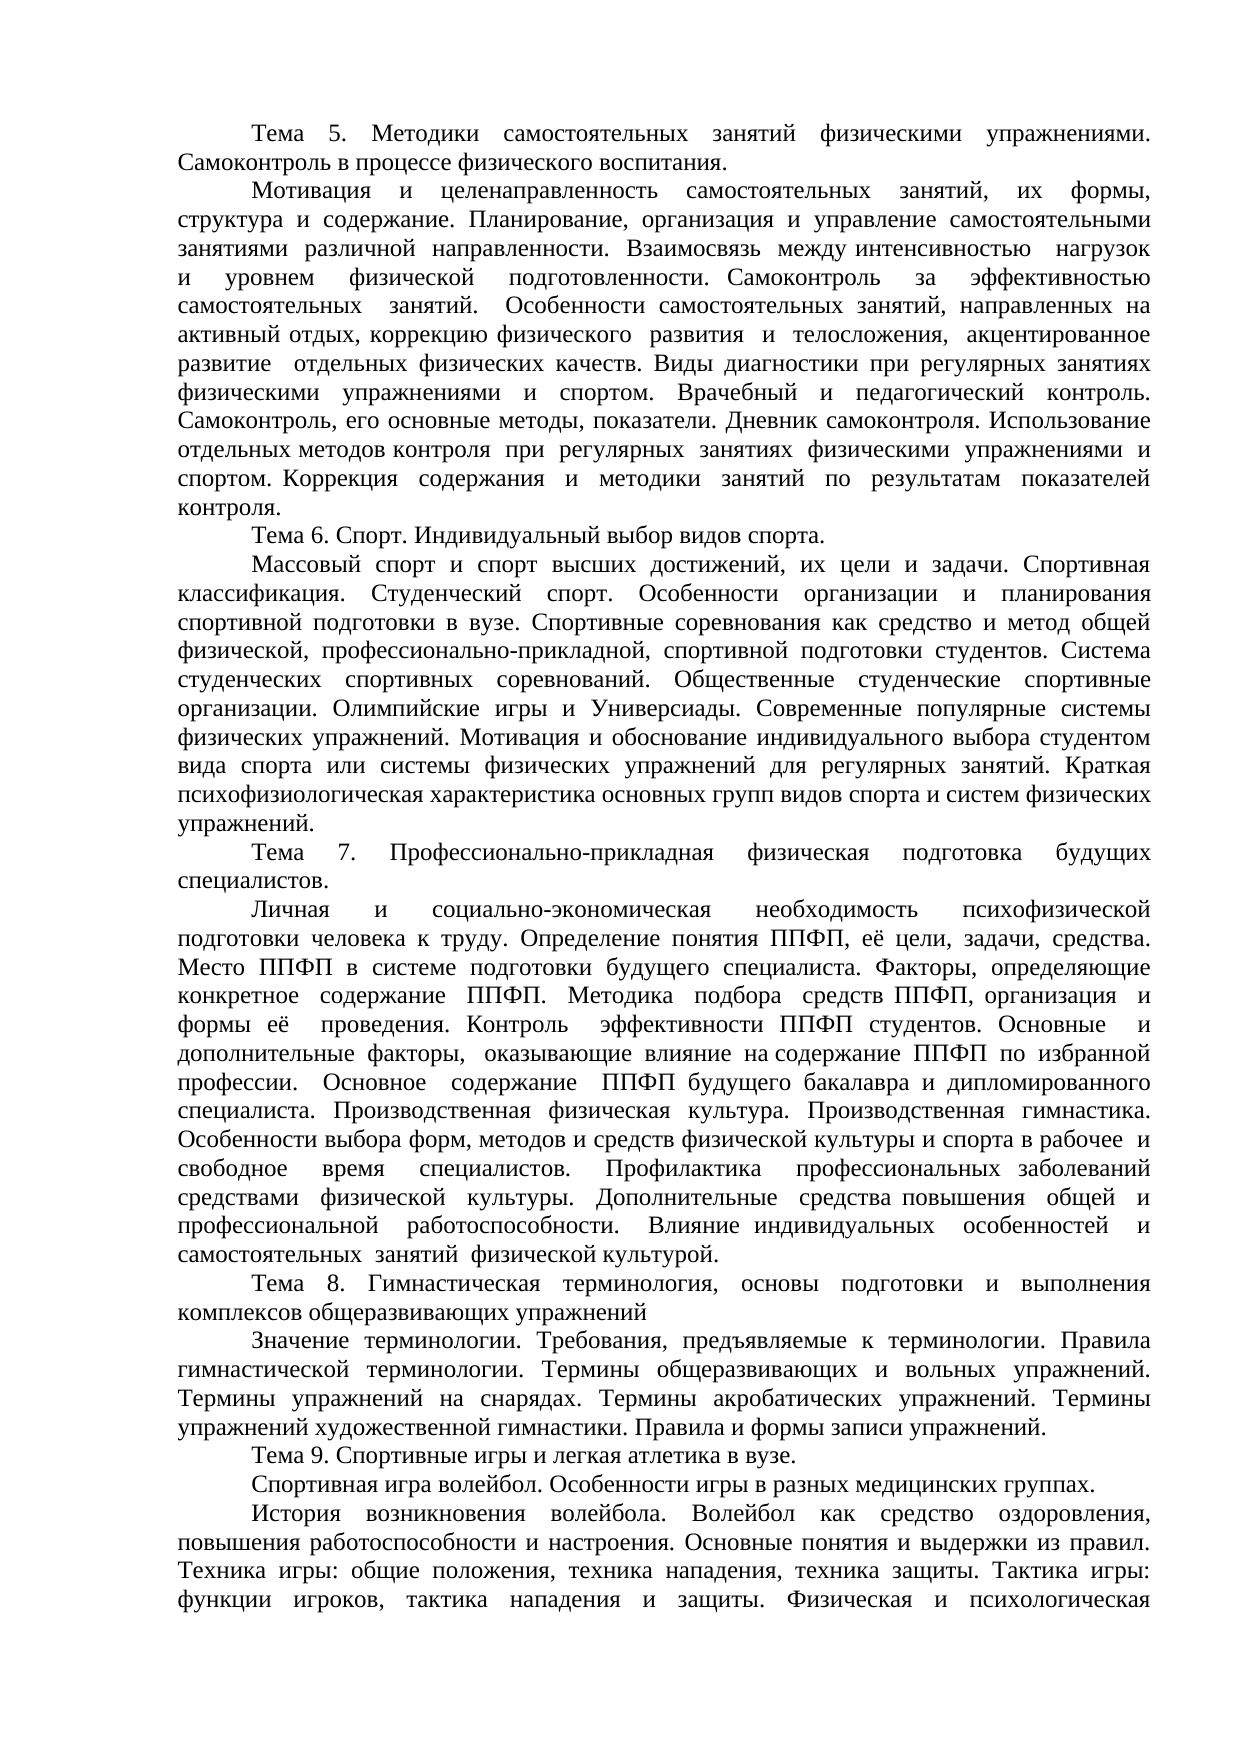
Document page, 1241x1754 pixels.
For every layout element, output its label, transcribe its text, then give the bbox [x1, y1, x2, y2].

text Значение терминологии. Требования, предъявляемые к терминологии. Правила гимнастической терминологии. Термины общеразвивающих и вольных упражнений. Термины упражнений на снарядах. Термины акробатических упражнений. Термины упражнений художественной гимнастики. Правила и формы записи упражнений. [177, 1326, 1152, 1441]
text Мотивация и целенаправленность самостоятельных занятий, их формы, структура и содержание. Планирование, организация и управление самостоятельными занятиями различной направленности. Взаимосвязь между интенсивностью нагрузок и уровнем физической подготовленности. Самоконтроль за эффективностью самостоятельных занятий. Особенности самостоятельных занятий, направленных на активный отдых, коррекцию физического развития и телосложения, акцентированное развитие отдельных физических качеств. Виды диагностики при регулярных занятиях физическими упражнениями и спортом. Врачебный и педагогический контроль. Самоконтроль, его основные методы, показатели. Дневник самоконтроля. Использование отдельных методов контроля при регулярных занятиях физическими упражнениями и спортом. Коррекция содержания и методики занятий по результатам показателей контроля. [177, 176, 1152, 521]
text Тема 7. Профессионально-прикладная физическая подготовка будущих специалистов. [177, 837, 1152, 894]
text Массовый спорт и спорт высших достижений, их цели и задачи. Спортивная классификация. Студенческий спорт. Особенности организации и планирования спортивной подготовки в вузе. Спортивные соревнования как средство и метод общей физической, профессионально-прикладной, спортивной подготовки студентов. Система студенческих спортивных соревнований. Общественные студенческие спортивные организации. Олимпийские игры и Универсиады. Современные популярные системы физических упражнений. Мотивация и обоснование индивидуального выбора студентом вида спорта или системы физических упражнений для регулярных занятий. Краткая психофизиологическая характеристика основных групп видов спорта и систем физических упражнений. [177, 549, 1152, 837]
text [177, 1498, 1152, 1613]
text Тема 8. Гимнастическая терминология, основы подготовки и выполнения комплексов общеразвивающих упражнений [177, 1268, 1152, 1326]
text Тема 5. Методики самостоятельных занятий физическими упражнениями. Самоконтроль в процессе физического воспитания. [177, 118, 1152, 176]
text Тема 6. Спорт. Индивидуальный выбор видов спорта. [177, 521, 1152, 549]
text Личная и социально-экономическая необходимость психофизической подготовки человека к труду. Определение понятия ППФП, её цели, задачи, средства. Место ППФП в системе подготовки будущего специалиста. Факторы, определяющие конкретное содержание ППФП. Методика подбора средств ППФП, организация и формы её проведения. Контроль эффективности ППФП студентов. Основные и дополнительные факторы, оказывающие влияние на содержание ППФП по избранной профессии. Основное содержание ППФП будущего бакалавра и дипломированного специалиста. Производственная физическая культура. Производственная гимнастика. Особенности выбора форм, методов и средств физической культуры и спорта в рабочее и свободное время специалистов. Профилактика профессиональных заболеваний средствами физической культуры. Дополнительные средства повышения общей и профессиональной работоспособности. Влияние индивидуальных особенностей и самостоятельных занятий физической культурой. [177, 894, 1152, 1268]
text Тема 9. Спортивные игры и легкая атлетика в вузе. [177, 1441, 1152, 1469]
text Спортивная игра волейбол. Особенности игры в разных медицинских группах. [177, 1469, 1152, 1498]
